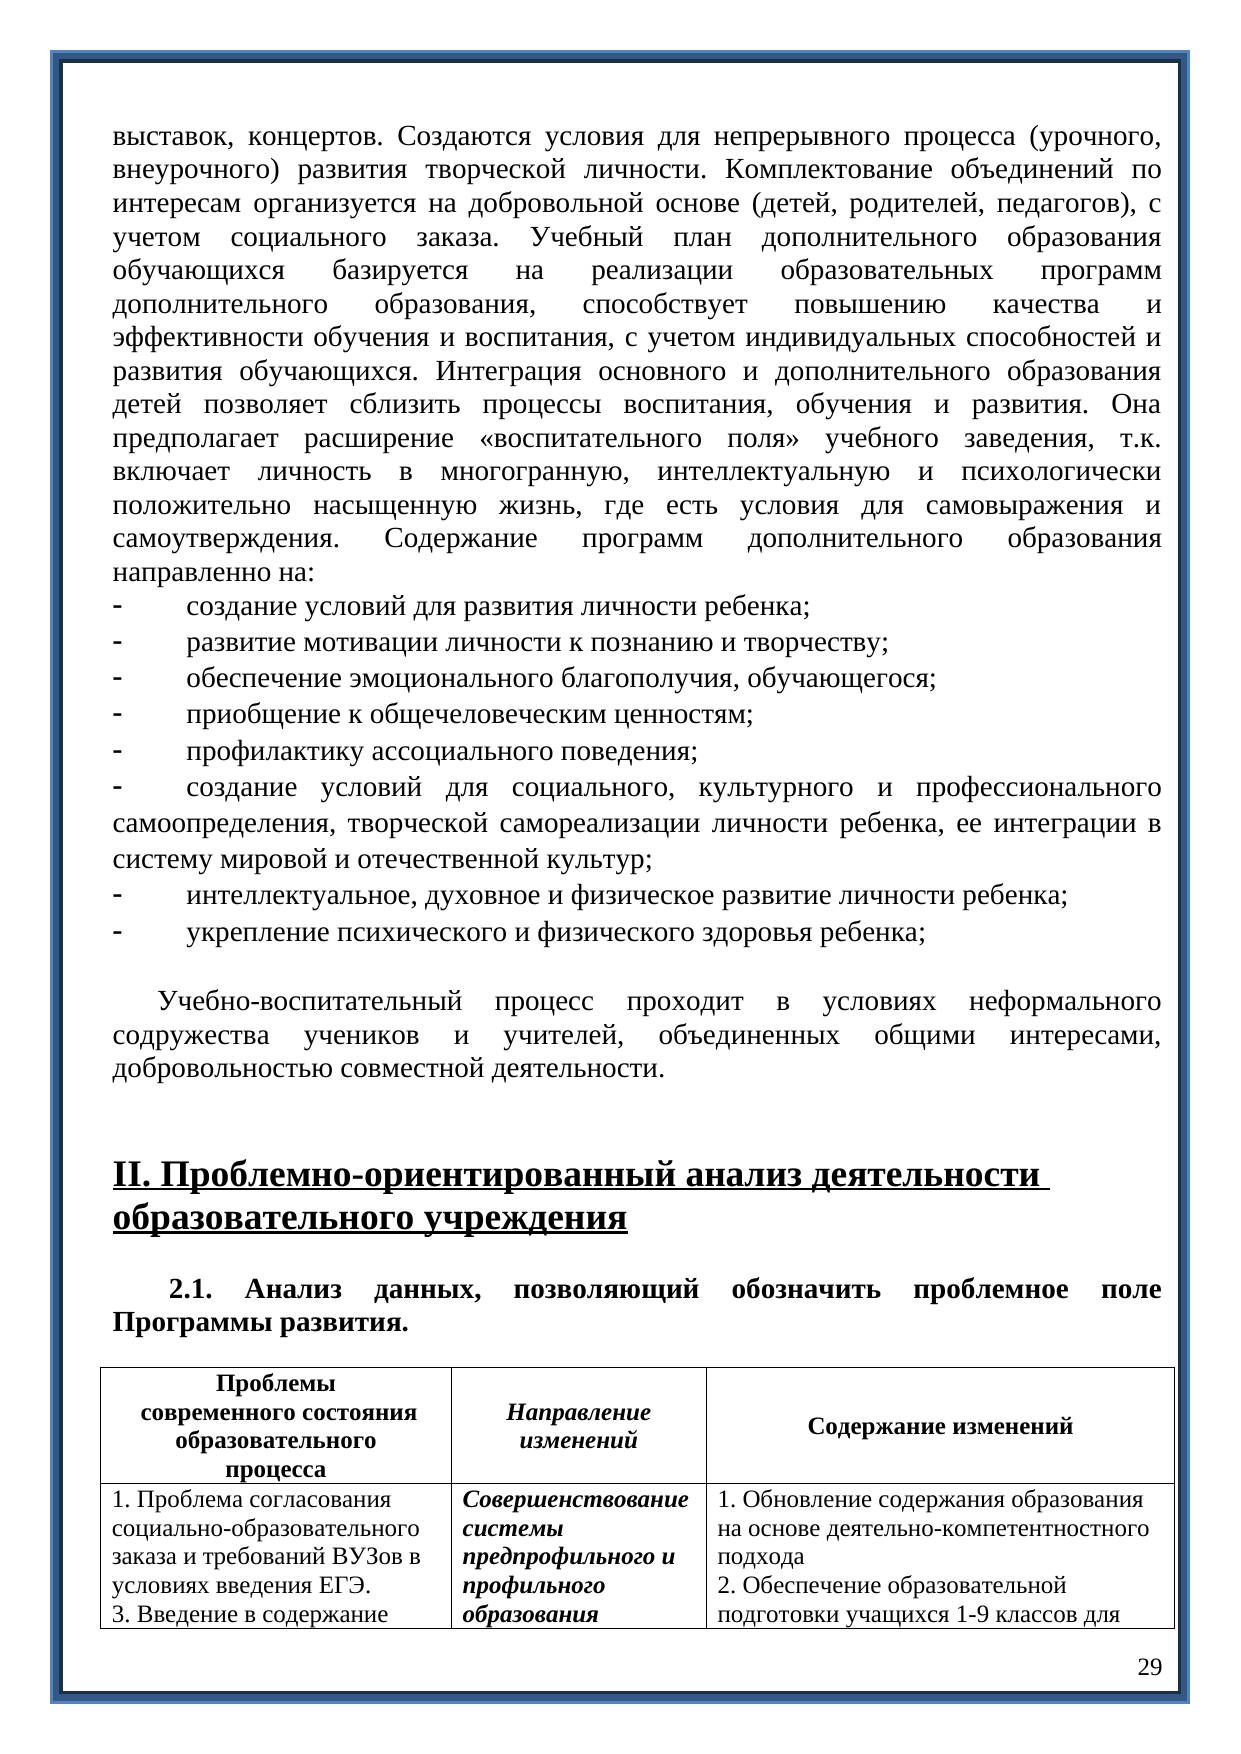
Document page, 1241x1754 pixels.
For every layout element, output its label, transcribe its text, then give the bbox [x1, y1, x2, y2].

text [112, 118, 1163, 588]
list укрепление психического и физического здоровья ребенка; [112, 914, 1163, 947]
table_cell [101, 1484, 451, 1628]
list создание условий для развития личности ребенка; [112, 588, 1163, 621]
list приобщение к общечеловеческим ценностям; [112, 696, 1163, 730]
text Учебно-воспитательный процесс проходит в условиях неформального содружества учеников и учителей, объединенных общими интересами, добровольностью совместной деятельности. [112, 983, 1162, 1084]
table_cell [452, 1484, 706, 1628]
list обеспечение эмоционального благополучия, обучающегося; [112, 660, 1163, 694]
text II. Проблемно-ориентированный анализ деятельности образовательного учреждения [112, 1151, 1162, 1237]
list развитие мотивации личности к познанию и творчеству; [112, 624, 1163, 657]
list профилактику ассоциального поведения; [112, 733, 1163, 766]
table_header Проблемы современного состояния образовательного процесса [101, 1368, 451, 1483]
list интеллектуальное, духовное и физическое развитие личности ребенка; [112, 877, 1163, 911]
table_header Содержание изменений [707, 1368, 1174, 1483]
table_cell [707, 1484, 1174, 1628]
table_header Направление изменений [452, 1368, 706, 1483]
list создание условий для социального, культурного и профессионального самоопределения, творческой самореализации личности ребенка, ее интеграции в систему мировой и отечественной культур; [112, 769, 1163, 875]
text 2.1. Анализ данных, позволяющий обозначить проблемное поле Программы развития. [112, 1271, 1162, 1338]
